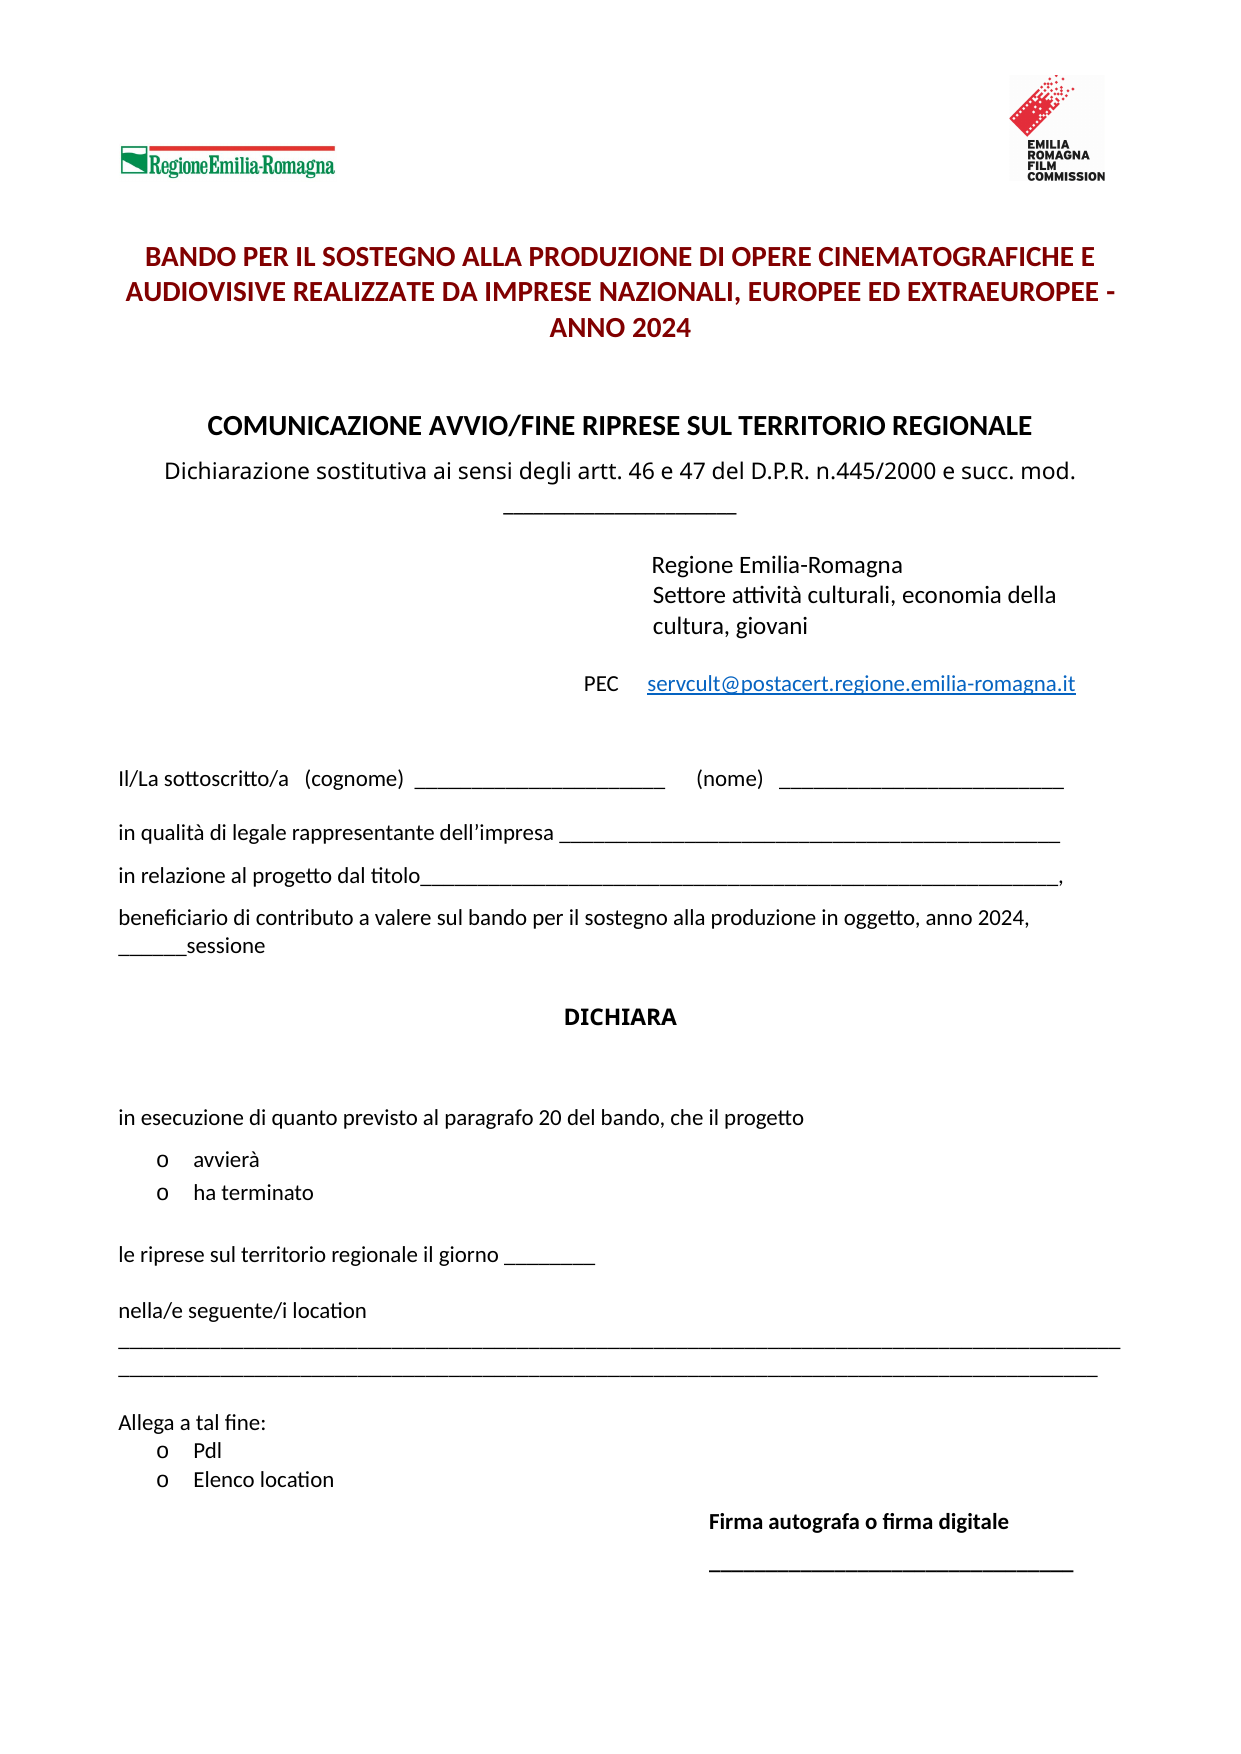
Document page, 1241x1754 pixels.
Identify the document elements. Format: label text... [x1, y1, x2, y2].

text Il/La sottoscritto/a (cognome) ______________________ (nome) _________________________ [118, 753, 1122, 795]
text Regione Emilia-Romagna [487, 549, 1122, 579]
text nella/e seguente/i location ______________________________________________________________________________________________________________________________________________________________________________ [118, 1296, 1122, 1380]
picture [1009, 75, 1105, 181]
text BANDO PER IL SOSTEGNO ALLA PRODUZIONE DI OPERE CINEMATOGRAFICHE E AUDIOVISIVE REALIZZATE DA IMPRESE NAZIONALI, EUROPEE ED EXTRAEUROPEE - ANNO 2024 [118, 238, 1122, 345]
list Pdl [156, 1436, 1122, 1465]
list ha terminato [156, 1178, 1122, 1207]
list avvierà [156, 1145, 1122, 1174]
text Firma autografa o firma digitale [635, 1507, 1122, 1535]
text _______________________ [118, 487, 1122, 518]
text PEC servcult@postacert.regione.emilia-romagna.it [487, 669, 1122, 697]
subtitle COMUNICAZIONE AVVIO/FINE RIPRESE SUL TERRITORIO REGIONALE [118, 407, 1122, 443]
text Settore attività culturali, economia della cultura, giovani [653, 579, 1122, 641]
text DICHIARA [118, 1001, 1122, 1032]
text Dichiarazione sostitutiva ai sensi degli artt. 46 e 47 del D.P.R. n.445/2000 e succ. mod. [118, 455, 1122, 487]
list Elenco location [156, 1465, 1122, 1494]
text in qualità di legale rappresentante dell’impresa ____________________________________________  [118, 807, 1122, 849]
text le riprese sul territorio regionale il giorno ________ [118, 1240, 1122, 1268]
text beneficiario di contributo a valere sul bando per il sostegno alla produzione in oggetto, anno 2024, ______sessione  [118, 903, 1122, 959]
text in relazione al progetto dal titolo________________________________________________________, [118, 861, 1122, 889]
text in esecuzione di quanto previsto al paragrafo 20 del bando, che il progetto [118, 1103, 1122, 1131]
picture [118, 143, 337, 182]
text Allega a tal fine: [118, 1408, 1122, 1436]
text ________________________________ [635, 1547, 1122, 1575]
